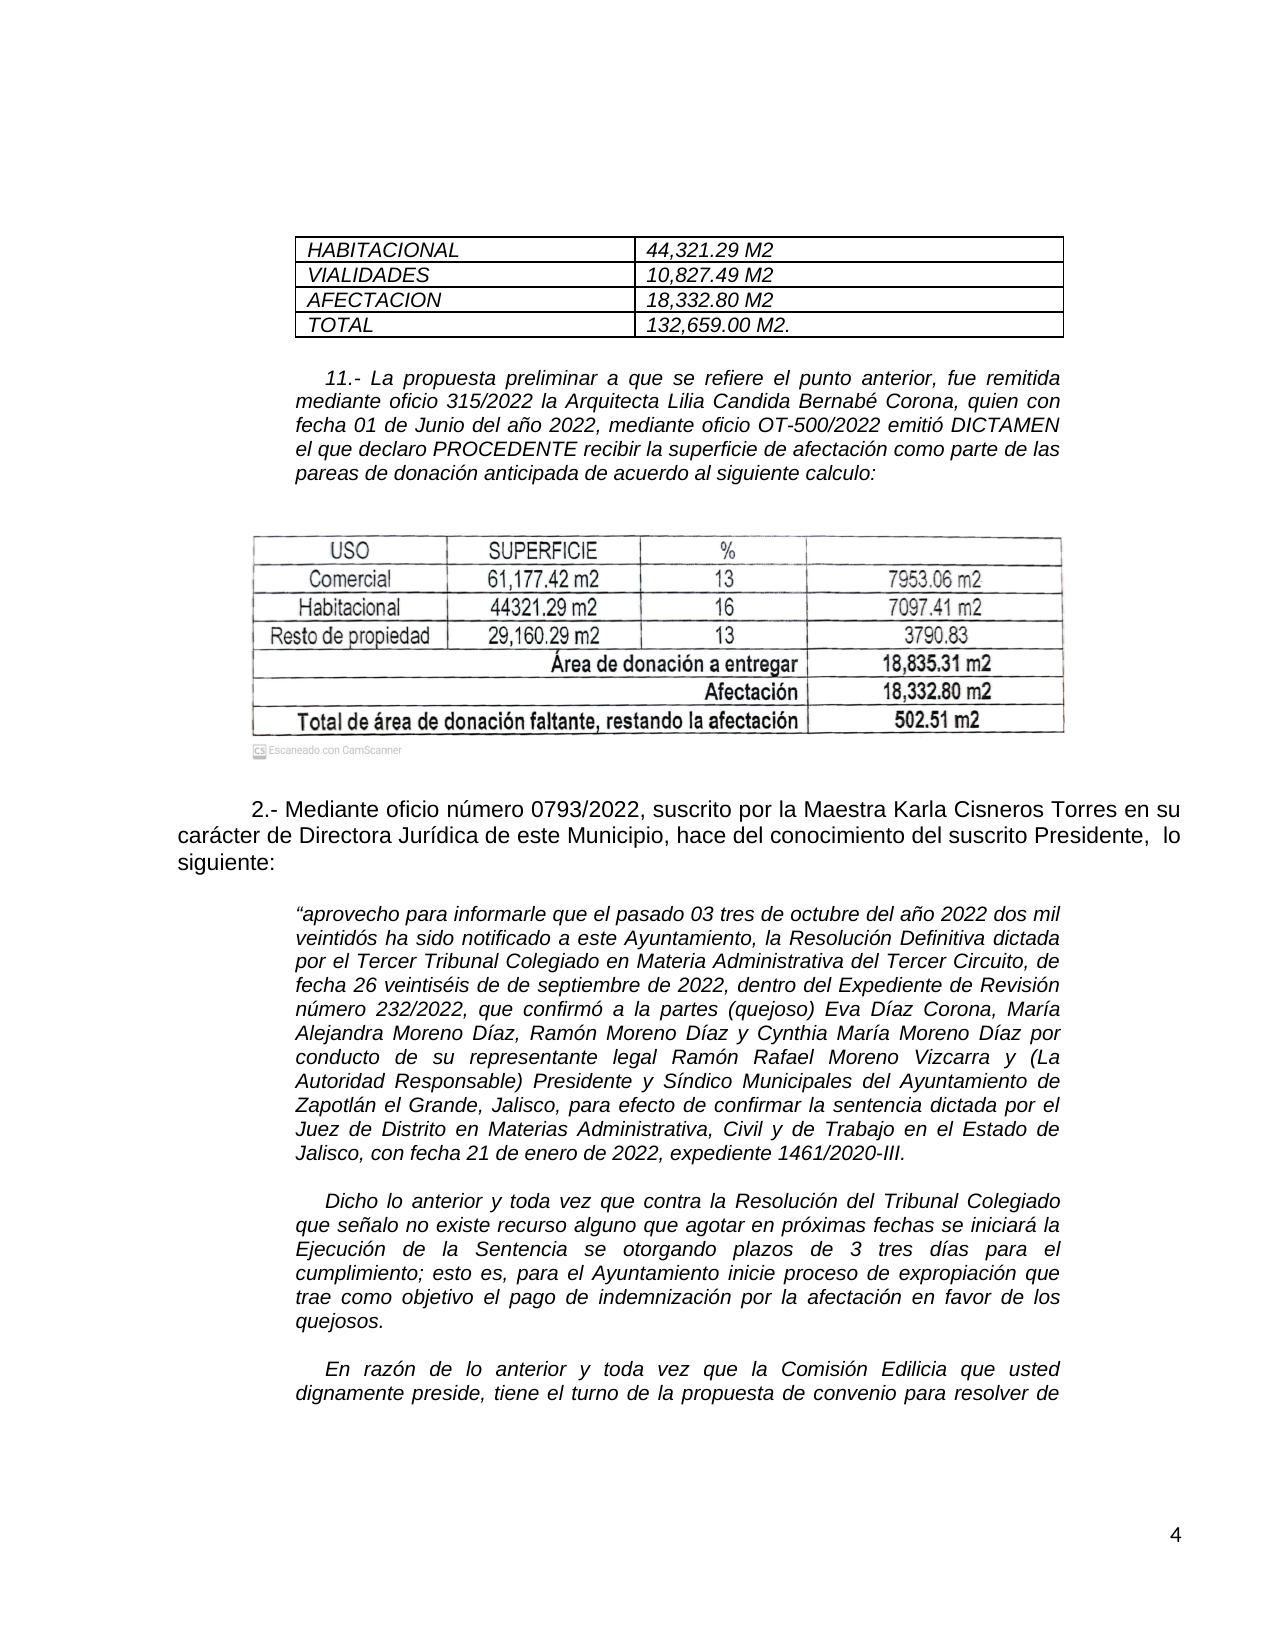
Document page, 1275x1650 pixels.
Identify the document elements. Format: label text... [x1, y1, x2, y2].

table_cell HABITACIONAL [296, 238, 634, 261]
table_cell VIALIDADES [296, 263, 634, 286]
text 11.- La propuesta preliminar a que se refiere el punto anterior, fue remitida mediante oficio 315/2022 la Arquitecta Lilia Candida Bernabé Corona, quien con fecha 01 de Junio del año 2022, mediante oficio OT-500/2022 emitió DICTAMEN el que declaro PROCEDENTE recibir la superficie de afectación como parte de las pareas de donación anticipada de acuerdo al siguiente calculo: [295, 365, 1063, 485]
text Dicho lo anterior y toda vez que contra la Resolución del Tribunal Colegiado que señalo no existe recurso alguno que agotar en próximas fechas se iniciará la Ejecución de la Sentencia se otorgando plazos de 3 tres días para el cumplimiento; esto es, para el Ayuntamiento inicie proceso de expropiación que trae como objetivo el pago de indemnización por la afectación en favor de los quejosos. [295, 1189, 1063, 1333]
table_cell AFECTACION [296, 288, 634, 311]
table_cell 18,332.80 M2 [636, 288, 1063, 311]
text 2.- Mediante oficio número 0793/2022, suscrito por la Maestra Karla Cisneros Torres en su carácter de Directora Jurídica de este Municipio, hace del conocimiento del suscrito Presidente, lo siguiente: [177, 796, 1181, 875]
table_cell TOTAL [296, 313, 634, 336]
table_cell 132,659.00 M2. [636, 313, 1063, 336]
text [295, 1357, 1063, 1404]
table_cell 44,321.29 M2 [636, 238, 1063, 261]
picture [251, 533, 1065, 762]
text “aprovecho para informarle que el pasado 03 tres de octubre del año 2022 dos mil veintidós ha sido notificado a este Ayuntamiento, la Resolución Definitiva dictada por el Tercer Tribunal Colegiado en Materia Administrativa del Tercer Circuito, de fecha 26 veintiséis de de septiembre de 2022, dentro del Expediente de Revisión número 232/2022, que confirmó a la partes (quejoso) Eva Díaz Corona, María Alejandra Moreno Díaz, Ramón Moreno Díaz y Cynthia María Moreno Díaz por conducto de su representante legal Ramón Rafael Moreno Vizcarra y (La Autoridad Responsable) Presidente y Síndico Municipales del Ayuntamiento de Zapotlán el Grande, Jalisco, para efecto de confirmar la sentencia dictada por el Juez de Distrito en Materias Administrativa, Civil y de Trabajo en el Estado de Jalisco, con fecha 21 de enero de 2022, expediente 1461/2020-III. [295, 901, 1063, 1165]
table_cell 10,827.49 M2 [636, 263, 1063, 286]
